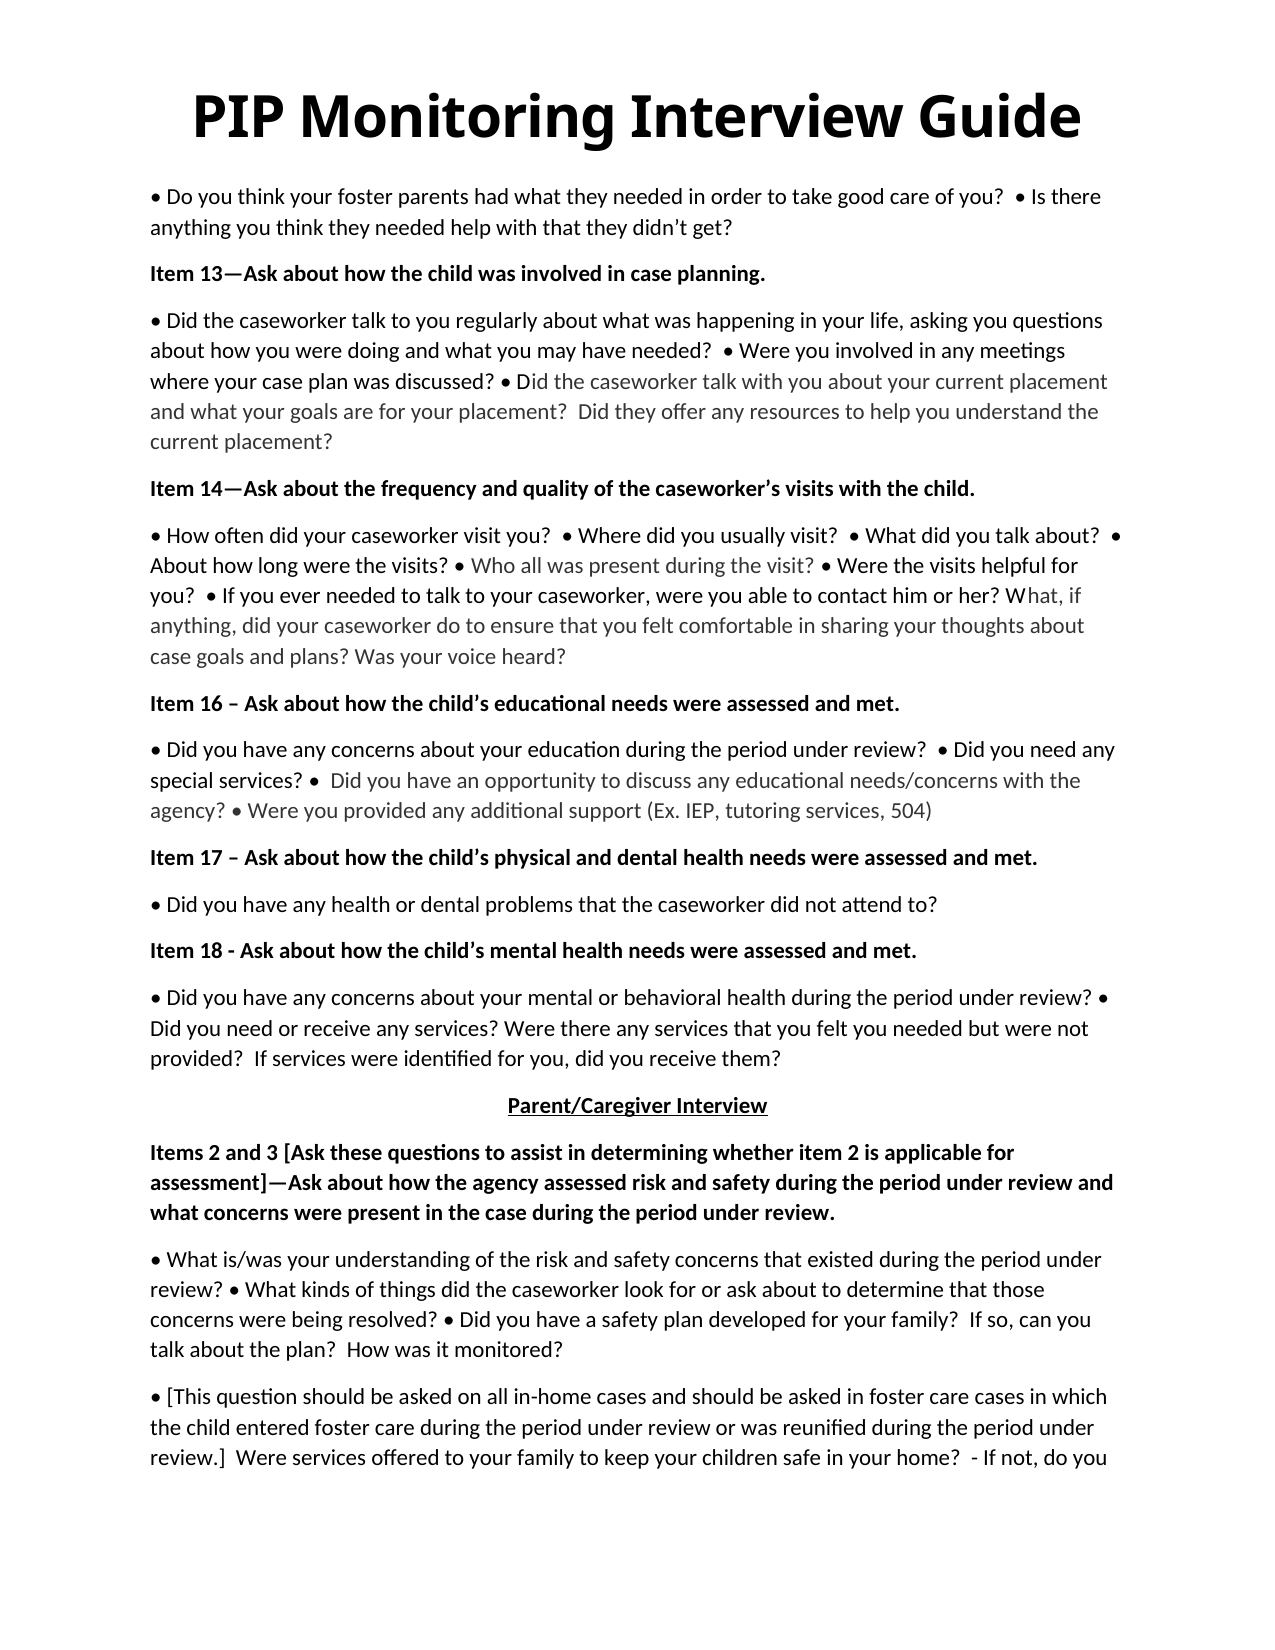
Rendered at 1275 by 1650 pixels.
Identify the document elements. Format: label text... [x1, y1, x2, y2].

text • Do you think your foster parents had what they needed in order to take good care of you? • Is there anything you think they needed help with that they didn’t get? [150, 182, 1125, 241]
text • What is/was your understanding of the risk and safety concerns that existed during the period under review? • What kinds of things did the caseworker look for or ask about to determine that those concerns were being resolved? • Did you have a safety plan developed for your family? If so, can you talk about the plan? How was it monitored? [150, 1245, 1125, 1364]
text Item 14—Ask about the frequency and quality of the caseworker’s visits with the child. [150, 474, 1125, 502]
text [150, 1382, 1125, 1471]
text • How often did your caseworker visit you? • Where did you usually visit? • What did you talk about? • About how long were the visits? • Who all was present during the visit? • Were the visits helpful for you? • If you ever needed to talk to your caseworker, were you able to contact him or her? What, if anything, did your caseworker do to ensure that you felt comfortable in sharing your thoughts about case goals and plans? Was your voice heard? [150, 521, 1125, 670]
text • Did you have any concerns about your education during the period under review? • Did you need any special services? • Did you have an opportunity to discuss any educational needs/concerns with the agency? • Were you provided any additional support (Ex. IEP, tutoring services, 504) [150, 736, 1125, 824]
text • Did you have any health or dental problems that the caseworker did not attend to? [150, 890, 1125, 918]
text Item 16 – Ask about how the child’s educational needs were assessed and met. [150, 689, 1125, 717]
text Items 2 and 3 [Ask these questions to assist in determining whether item 2 is applicable for assessment]—Ask about how the agency assessed risk and safety during the period under review and what concerns were present in the case during the period under review. [150, 1138, 1125, 1226]
text Item 13—Ask about how the child was involved in case planning. [150, 259, 1125, 288]
text • Did the caseworker talk to you regularly about what was happening in your life, asking you questions about how you were doing and what you may have needed? • Were you involved in any meetings where your case plan was discussed? • Did the caseworker talk with you about your current placement and what your goals are for your placement? Did they offer any resources to help you understand the current placement? [150, 306, 1125, 455]
text Item 17 – Ask about how the child’s physical and dental health needs were assessed and met. [150, 843, 1125, 871]
text Parent/Caregiver Interview [150, 1091, 1125, 1119]
text • Did you have any concerns about your mental or behavioral health during the period under review? • Did you need or receive any services? Were there any services that you felt you needed but were not provided? If services were identified for you, did you receive them? [150, 983, 1125, 1072]
text Item 18 - Ask about how the child’s mental health needs were assessed and met. [150, 937, 1125, 965]
